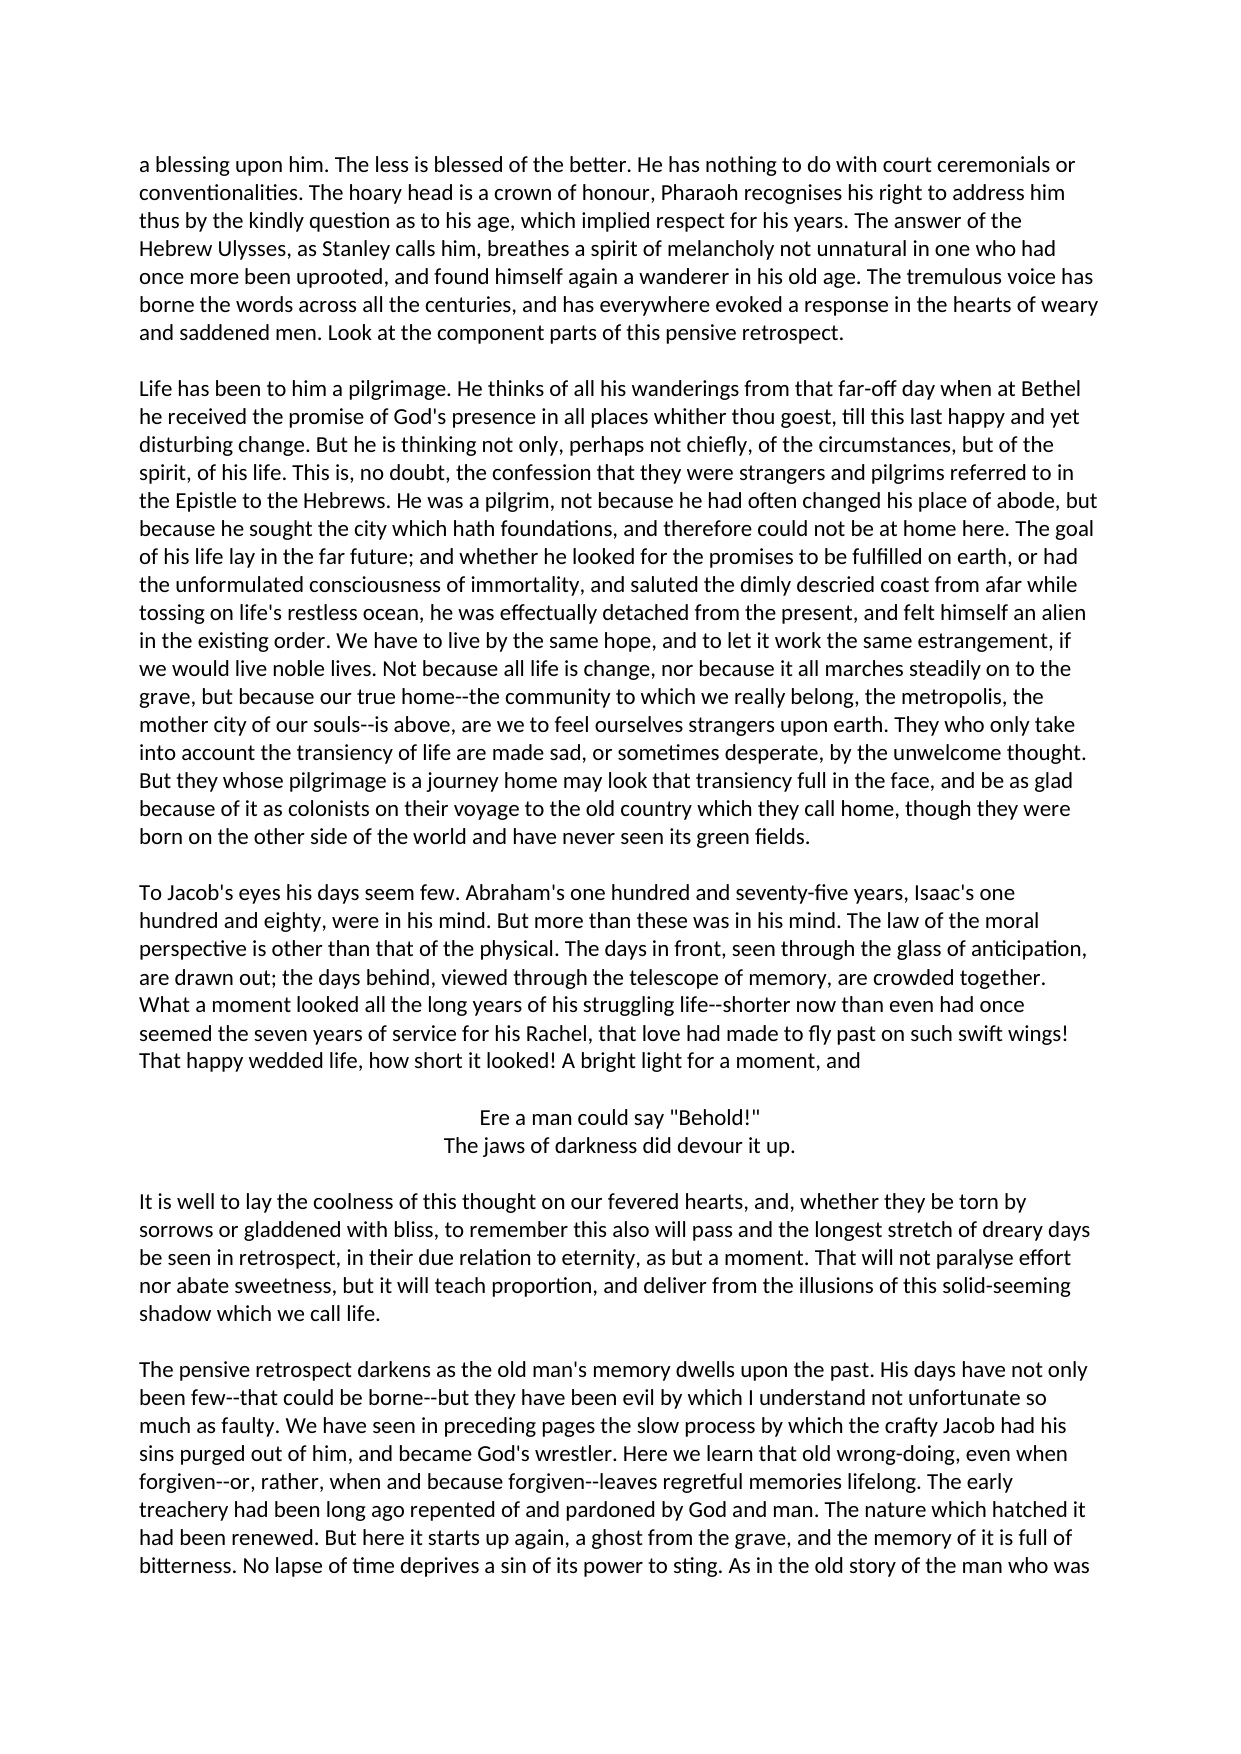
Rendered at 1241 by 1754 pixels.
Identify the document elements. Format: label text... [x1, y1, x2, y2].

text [139, 150, 1101, 346]
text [139, 1355, 1101, 1579]
text Ere a man could say "Behold!" [139, 1103, 1101, 1131]
text The jaws of darkness did devour it up. [139, 1131, 1101, 1159]
text It is well to lay the coolness of this thought on our fevered hearts, and, whether they be torn by sorrows or gladdened with bliss, to remember this also will pass and the longest stretch of dreary days be seen in retrospect, in their due relation to eternity, as but a moment. That will not paralyse effort nor abate sweetness, but it will teach proportion, and deliver from the illusions of this solid-seeming shadow which we call life. [139, 1187, 1101, 1327]
text To Jacob's eyes his days seem few. Abraham's one hundred and seventy-five years, Isaac's one hundred and eighty, were in his mind. But more than these was in his mind. The law of the moral perspective is other than that of the physical. The days in front, seen through the glass of anticipation, are drawn out; the days behind, viewed through the telescope of memory, are crowded together. What a moment looked all the long years of his struggling life--shorter now than even had once seemed the seven years of service for his Rachel, that love had made to fly past on such swift wings! That happy wedded life, how short it looked! A bright light for a moment, and [139, 878, 1101, 1075]
text Life has been to him a pilgrimage. He thinks of all his wanderings from that far-off day when at Bethel he received the promise of God's presence in all places whither thou goest, till this last happy and yet disturbing change. But he is thinking not only, perhaps not chiefly, of the circumstances, but of the spirit, of his life. This is, no doubt, the confession that they were strangers and pilgrims referred to in the Epistle to the Hebrews. He was a pilgrim, not because he had often changed his place of abode, but because he sought the city which hath foundations, and therefore could not be at home here. The goal of his life lay in the far future; and whether he looked for the promises to be fulfilled on earth, or had the unformulated consciousness of immortality, and saluted the dimly descried coast from afar while tossing on life's restless ocean, he was effectually detached from the present, and felt himself an alien in the existing order. We have to live by the same hope, and to let it work the same estrangement, if we would live noble lives. Not because all life is change, nor because it all marches steadily on to the grave, but because our true home--the community to which we really belong, the metropolis, the mother city of our souls--is above, are we to feel ourselves strangers upon earth. They who only take into account the transiency of life are made sad, or sometimes desperate, by the unwelcome thought. But they whose pilgrimage is a journey home may look that transiency full in the face, and be as glad because of it as colonists on their voyage to the old country which they call home, though they were born on the other side of the world and have never seen its green fields. [139, 374, 1101, 851]
